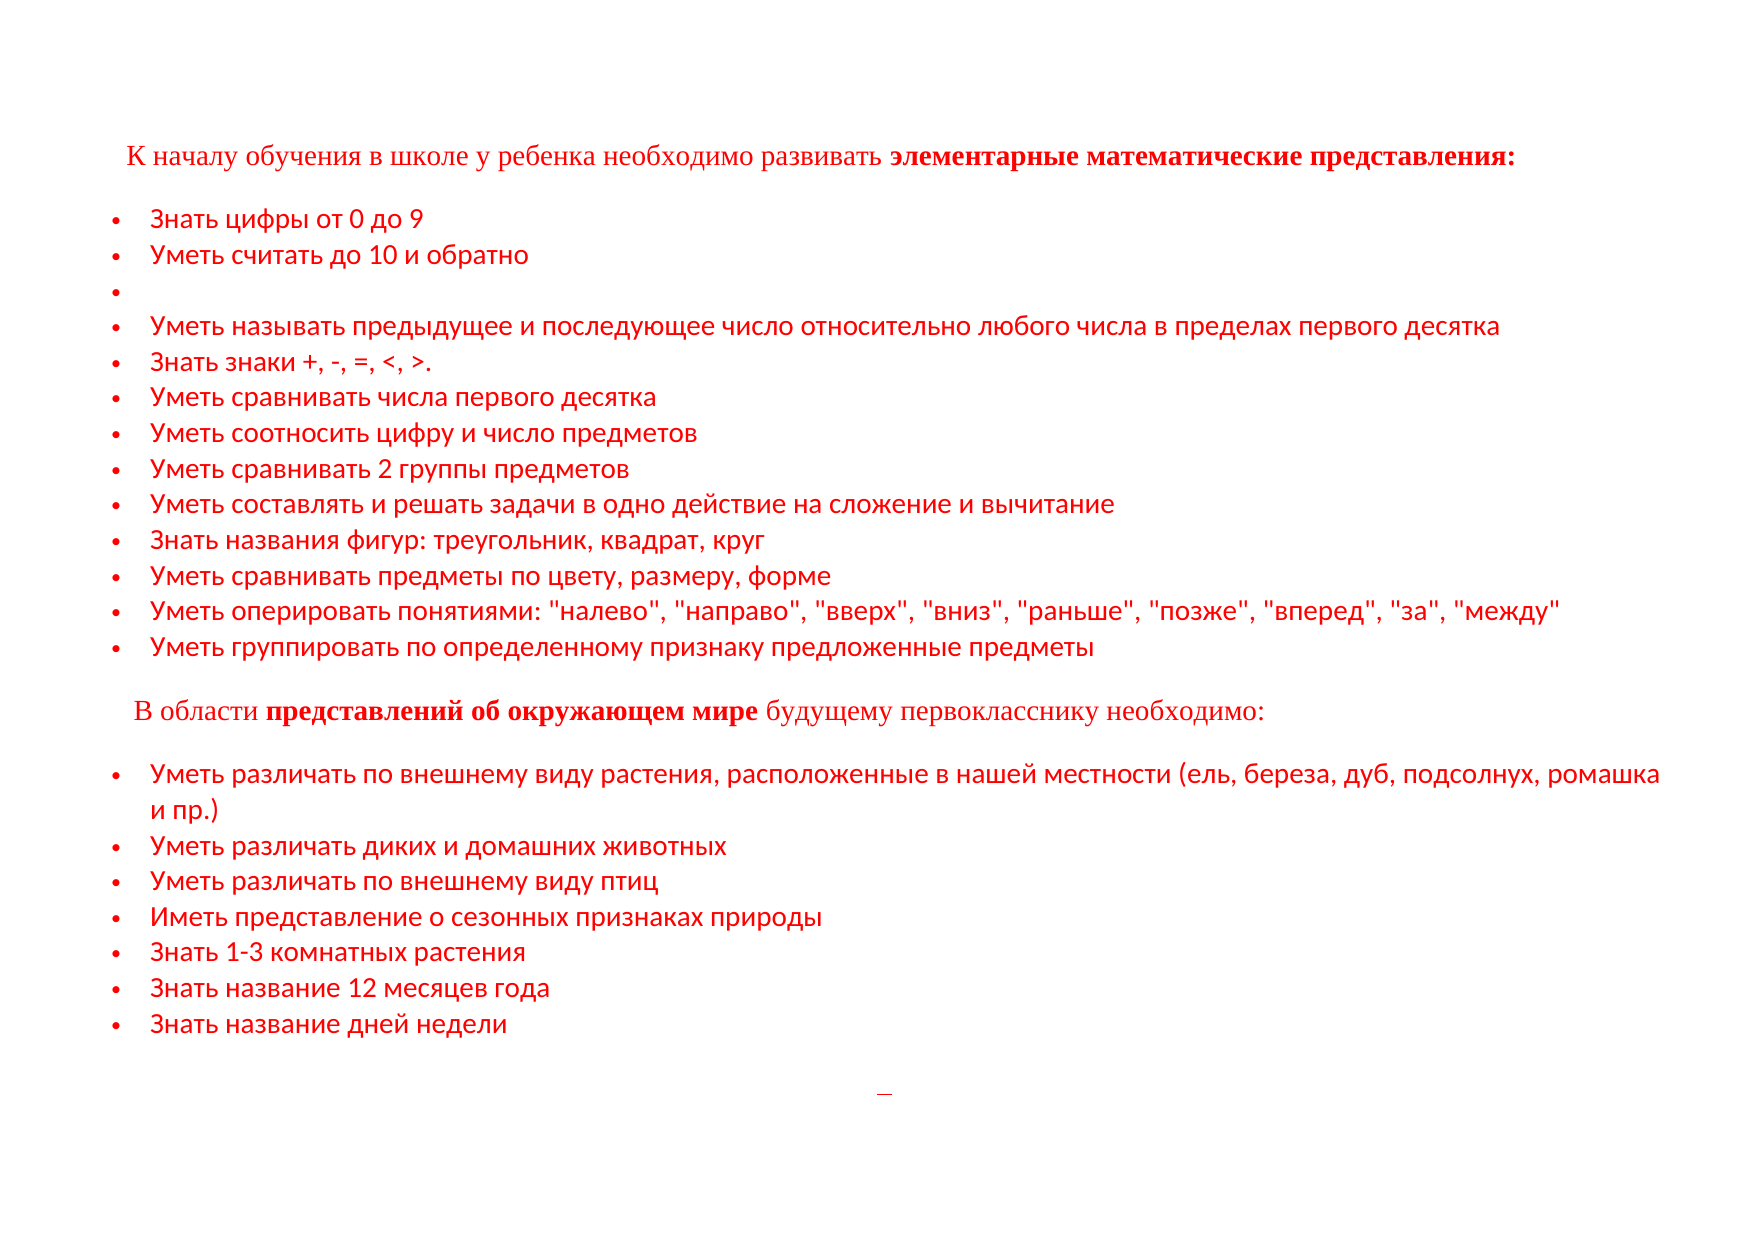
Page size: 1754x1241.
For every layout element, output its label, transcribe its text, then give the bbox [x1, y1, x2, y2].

list Уметь составлять и решать задачи в одно действие на сложение и вычитание [112, 485, 1679, 521]
list Знать цифры от 0 до 9 [112, 200, 1679, 236]
list Уметь группировать по определенному признаку предложенные предметы [112, 628, 1679, 663]
list Знать названия фигур: треугольник, квадрат, круг [112, 521, 1679, 557]
text В области представлений об окружающем мире будущему первокласснику необходимо: [75, 693, 1679, 726]
list Знать название 12 месяцев года [112, 969, 1679, 1005]
list Уметь различать по внешнему виду растения, расположенные в нашей местности (ель, береза, дуб, подсолнух, ромашка и пр.) [112, 755, 1679, 827]
list Уметь считать до 10 и обратно [112, 236, 1679, 272]
list Знать название дней недели [112, 1005, 1679, 1040]
list Уметь соотносить цифру и число предметов [112, 414, 1679, 450]
list Уметь называть предыдущее и последующее число относительно любого числа в пределах первого десятка [112, 307, 1679, 343]
list Уметь различать диких и домашних животных [112, 827, 1679, 862]
list Уметь сравнивать числа первого десятка [112, 378, 1679, 414]
list Уметь сравнивать 2 группы предметов [112, 450, 1679, 485]
list Знать 1-3 комнатных растения [112, 933, 1679, 969]
list Знать знаки +, -, =, <, >. [112, 343, 1679, 378]
text К началу обучения в школе у ребенка необходимо развивать элементарные математические представления: [75, 138, 1679, 171]
list Уметь сравнивать предметы по цвету, размеру, форме [112, 557, 1679, 592]
list Уметь оперировать понятиями: "налево", "направо", "вверх", "вниз", "раньше", "позже", "вперед", "за", "между" [112, 592, 1679, 628]
list Иметь представление о сезонных признаках природы [112, 898, 1679, 933]
list Уметь различать по внешнему виду птиц [112, 862, 1679, 898]
